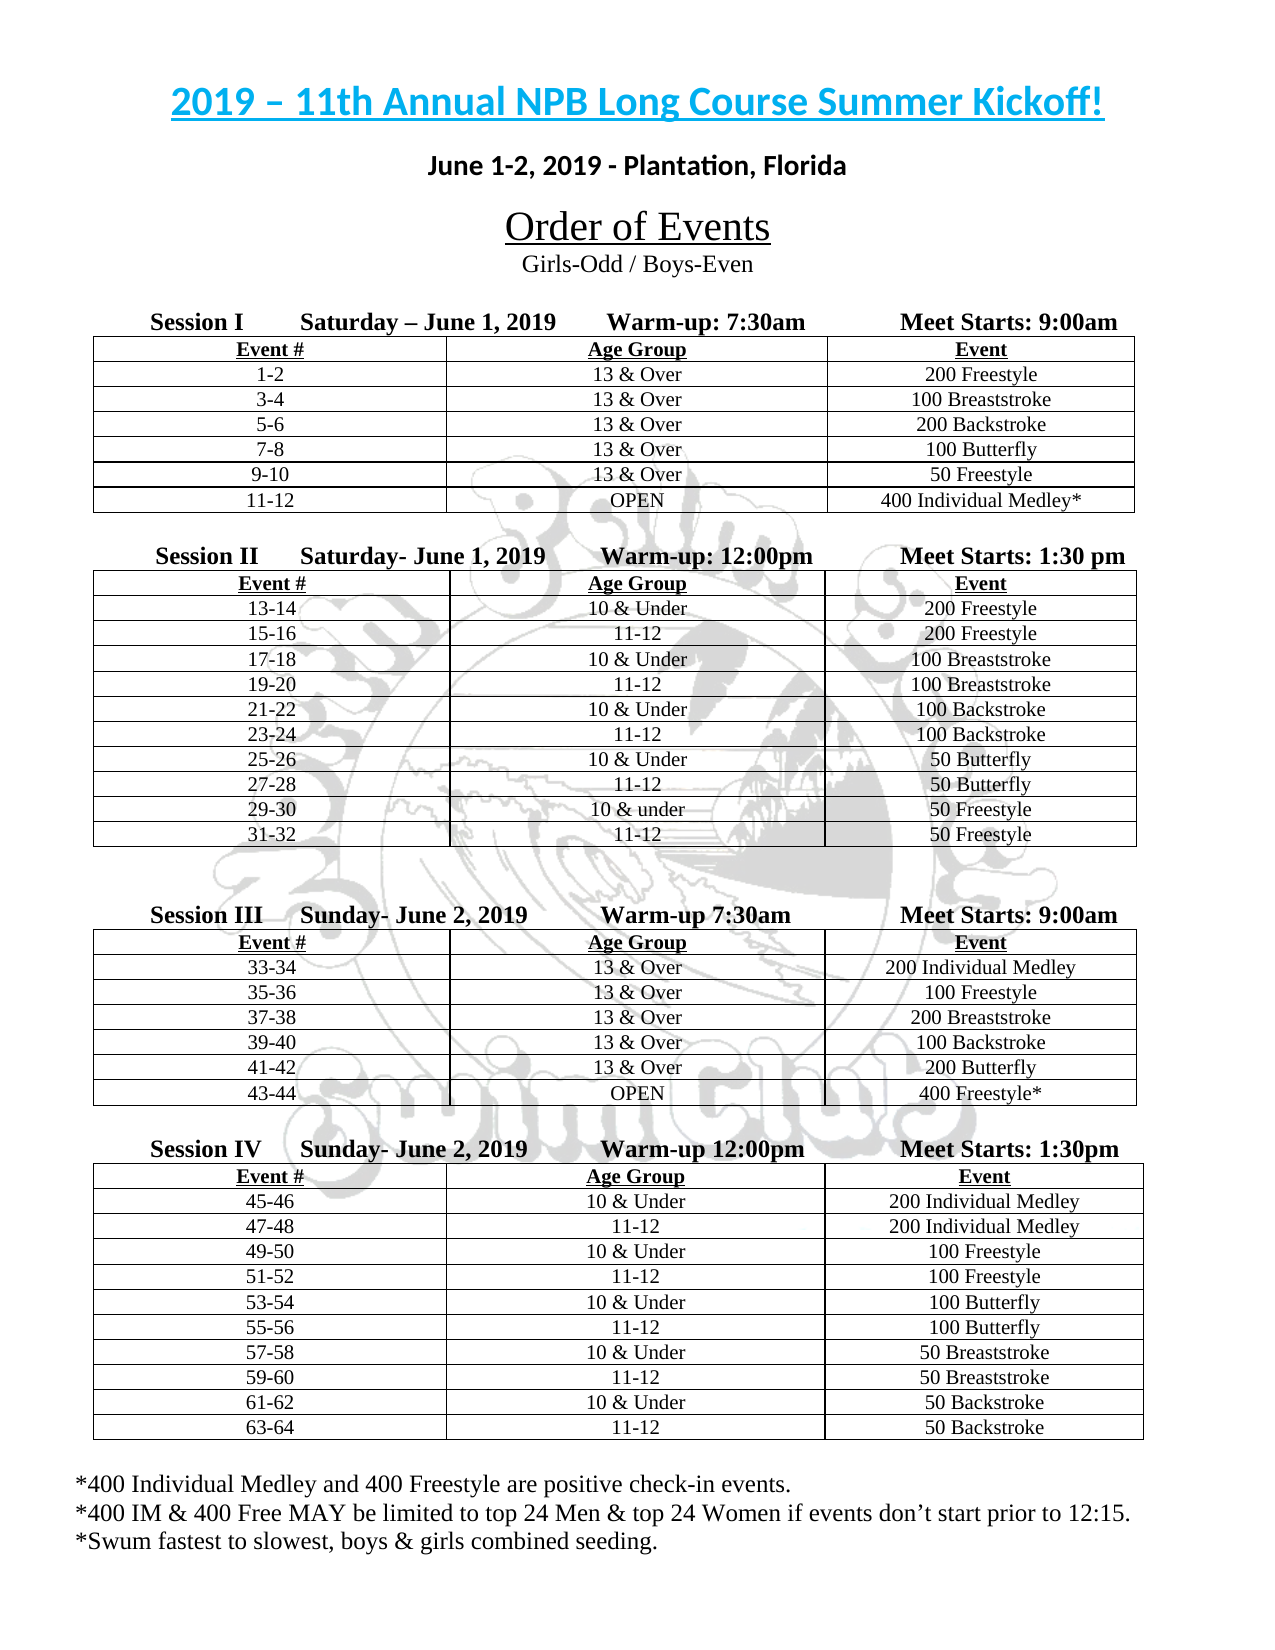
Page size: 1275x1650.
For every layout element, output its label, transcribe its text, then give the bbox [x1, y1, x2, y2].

table_cell OPEN [447, 488, 827, 512]
table_cell 1-2 [94, 362, 446, 386]
table_cell 39-40 [94, 1030, 449, 1054]
table_cell 11-12 [447, 1365, 824, 1389]
table_cell 49-50 [94, 1239, 446, 1263]
table_cell 400 Freestyle* [826, 1080, 1136, 1104]
table_cell 200 Freestyle [828, 362, 1134, 386]
table_cell 9-10 [94, 463, 446, 486]
table_cell 13 & Over [451, 955, 824, 979]
table_cell 11-12 [94, 488, 446, 512]
table_cell 50 Backstroke [826, 1415, 1143, 1439]
table_cell 100 Freestyle [826, 1265, 1143, 1288]
table_cell 10 & Under [447, 1290, 824, 1314]
table_cell 100 Freestyle [826, 1239, 1143, 1263]
table_cell 10 & Under [451, 747, 824, 771]
table_cell 100 Backstroke [826, 722, 1136, 746]
table_cell 50 Freestyle [826, 822, 1136, 846]
table_cell 10 & Under [447, 1189, 824, 1213]
table_cell 50 Freestyle [826, 797, 1136, 821]
table_cell 10 & Under [447, 1239, 824, 1263]
table_cell 200 Backstroke [828, 412, 1134, 436]
table_cell 200 Individual Medley [826, 1189, 1143, 1213]
table_header Age Group [451, 930, 824, 954]
table_cell 7-8 [94, 437, 446, 461]
table_cell 23-24 [94, 722, 449, 746]
table_cell 100 Butterfly [826, 1315, 1143, 1339]
text Order of Events [75, 202, 1200, 249]
table_cell 59-60 [94, 1365, 446, 1389]
table_cell 200 Breaststroke [826, 1005, 1136, 1029]
text Session I Saturday – June 1, 2019 Warm-up: 7:30am Meet Starts: 9:00am [75, 307, 1200, 336]
table_cell 13 & Over [451, 1005, 824, 1029]
text June 1-2, 2019 - Plantation, Florida [75, 147, 1200, 182]
table_cell 11-12 [451, 822, 824, 846]
table_header Event # [94, 337, 446, 361]
table_cell OPEN [451, 1080, 824, 1104]
table_cell 37-38 [94, 1005, 449, 1029]
table_cell 50 Breaststroke [826, 1365, 1143, 1389]
table_header Event # [94, 571, 449, 595]
text Session II Saturday- June 1, 2019 Warm-up: 12:00pm Meet Starts: 1:30 pm [75, 541, 1200, 570]
table_cell 100 Butterfly [828, 437, 1134, 461]
table_cell 11-12 [447, 1415, 824, 1439]
table_cell 35-36 [94, 980, 449, 1004]
table_cell 50 Breaststroke [826, 1340, 1143, 1364]
table_cell 17-18 [94, 646, 449, 671]
table_cell 5-6 [94, 412, 446, 436]
table_cell 57-58 [94, 1340, 446, 1364]
table_cell 11-12 [451, 722, 824, 746]
table_cell 13 & Over [447, 387, 827, 411]
table_cell 51-52 [94, 1265, 446, 1288]
table_cell 100 Breaststroke [826, 646, 1136, 671]
table_cell 31-32 [94, 822, 449, 846]
table_header Event # [94, 930, 449, 954]
table_header Age Group [447, 1164, 824, 1188]
table_cell 13 & Over [447, 463, 827, 486]
table_cell 47-48 [94, 1214, 446, 1238]
table_cell 25-26 [94, 747, 449, 771]
table_cell 100 Backstroke [826, 697, 1136, 721]
table_header Event [826, 1164, 1143, 1188]
table_header Event [828, 337, 1134, 361]
table_cell 100 Breaststroke [826, 672, 1136, 696]
table_cell 10 & Under [447, 1340, 824, 1364]
table_cell 10 & Under [451, 596, 824, 620]
table_cell 11-12 [451, 772, 824, 796]
table_cell 61-62 [94, 1390, 446, 1414]
table_cell 13 & Over [451, 1030, 824, 1054]
table_cell 200 Freestyle [826, 596, 1136, 620]
table_cell 11-12 [451, 621, 824, 645]
table_cell 53-54 [94, 1290, 446, 1314]
table_cell 50 Butterfly [826, 747, 1136, 771]
table_cell 45-46 [94, 1189, 446, 1213]
table_cell 11-12 [447, 1214, 824, 1238]
table_cell 400 Individual Medley* [828, 488, 1134, 512]
table_cell 55-56 [94, 1315, 446, 1339]
table_cell 33-34 [94, 955, 449, 979]
text *400 IM & 400 Free MAY be limited to top 24 Men & top 24 Women if events don’t start prior to 12:15. [75, 1498, 1200, 1526]
table_cell 50 Backstroke [826, 1390, 1143, 1414]
table_cell 100 Butterfly [826, 1290, 1143, 1314]
table_cell 13 & Over [447, 412, 827, 436]
text 2019 – 11th Annual NPB Long Course Summer Kickoff! [75, 75, 1200, 126]
table_cell 13-14 [94, 596, 449, 620]
table_cell 200 Freestyle [826, 621, 1136, 645]
table_cell 11-12 [447, 1265, 824, 1288]
table_header Event # [94, 1164, 446, 1188]
table_cell 100 Backstroke [826, 1030, 1136, 1054]
table_cell 15-16 [94, 621, 449, 645]
table_cell 27-28 [94, 772, 449, 796]
table_cell 13 & Over [451, 980, 824, 1004]
text Girls-Odd / Boys-Even [75, 249, 1200, 278]
table_cell 41-42 [94, 1055, 449, 1079]
text Session IV Sunday- June 2, 2019 Warm-up 12:00pm Meet Starts: 1:30pm [75, 1134, 1200, 1163]
table_cell 29-30 [94, 797, 449, 821]
text Session III Sunday- June 2, 2019 Warm-up 7:30am Meet Starts: 9:00am [75, 900, 1200, 929]
table_cell 50 Freestyle [828, 463, 1134, 486]
table_cell 3-4 [94, 387, 446, 411]
text *400 Individual Medley and 400 Freestyle are positive check-in events. [75, 1469, 1200, 1498]
table_cell 200 Butterfly [826, 1055, 1136, 1079]
table_cell 13 & Over [447, 362, 827, 386]
table_header Age Group [451, 571, 824, 595]
table_cell 63-64 [94, 1415, 446, 1439]
table_cell 11-12 [451, 672, 824, 696]
table_cell 200 Individual Medley [826, 1214, 1143, 1238]
table_cell 50 Butterfly [826, 772, 1136, 796]
table_cell 13 & Over [451, 1055, 824, 1079]
table_cell 10 & under [451, 797, 824, 821]
table_cell 43-44 [94, 1080, 449, 1104]
table_cell 10 & Under [451, 697, 824, 721]
table_cell 10 & Under [451, 646, 824, 671]
table_cell 13 & Over [447, 437, 827, 461]
text *Swum fastest to slowest, boys & girls combined seeding. [75, 1526, 1200, 1555]
table_cell 200 Individual Medley [826, 955, 1136, 979]
table_cell 100 Freestyle [826, 980, 1136, 1004]
table_cell 10 & Under [447, 1390, 824, 1414]
table_header Event [826, 571, 1136, 595]
table_cell 100 Breaststroke [828, 387, 1134, 411]
table_cell 11-12 [447, 1315, 824, 1339]
table_cell 21-22 [94, 697, 449, 721]
table_header Event [826, 930, 1136, 954]
table_cell 19-20 [94, 672, 449, 696]
table_header Age Group [447, 337, 827, 361]
